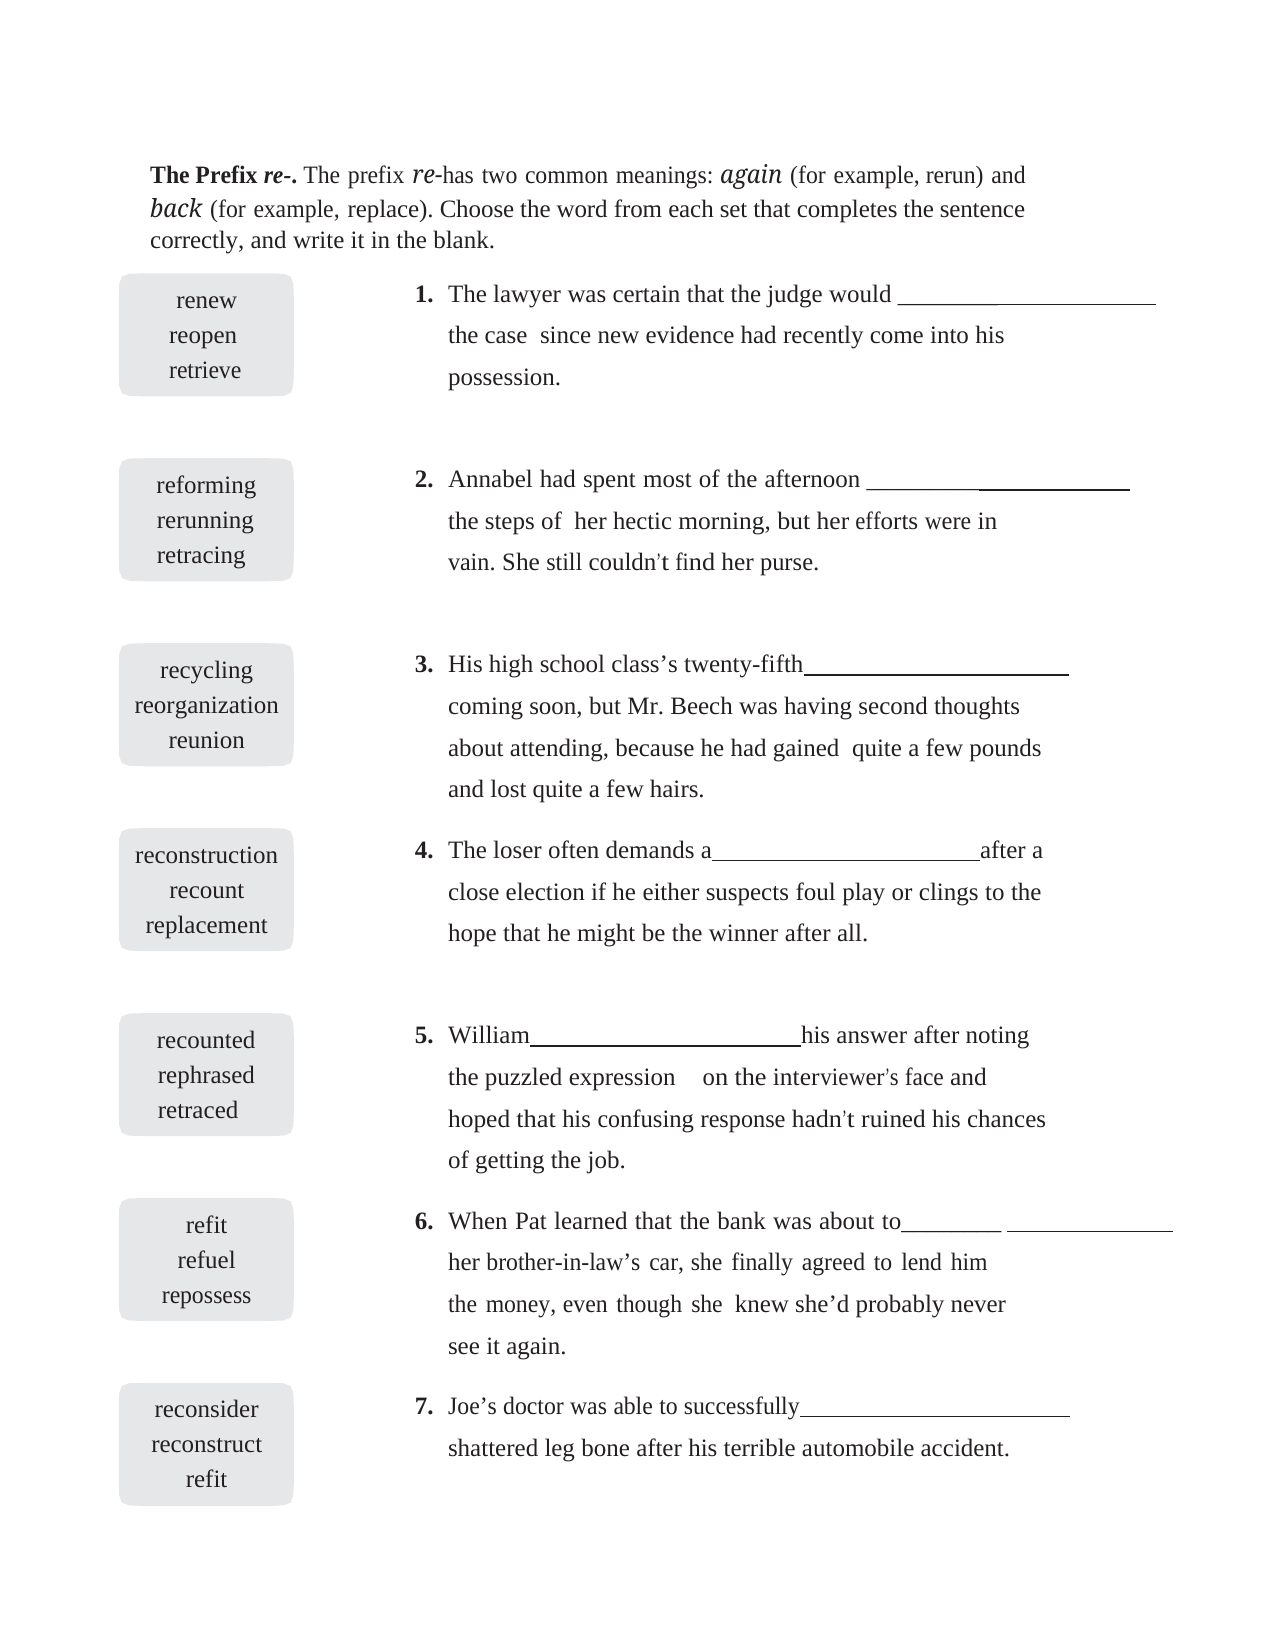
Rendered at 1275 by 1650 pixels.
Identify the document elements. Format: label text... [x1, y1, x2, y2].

list His high school class’s twenty-fifth was coming soon, but Mr. Beech was having second thoughts about attending, because he had gained quite a few pounds and lost quite a few hairs. [414, 649, 1059, 803]
list The lawyer was certain that the judge would ________ the case since new evidence had recently come into his possession. [414, 279, 1023, 391]
list When Pat learned that the bank was about to________ her brother-in-law’s car, she finally agreed to lend him the money, even though she knew she’d probably never see it again. [414, 1206, 1017, 1359]
list The loser often demands a after a close election if he either suspects foul play or clings to the hope that he might be the winner after all. [414, 835, 1057, 947]
list Annabel had spent most of the afternoon _________ the steps of her hectic morning, but her efforts were in vain. She still couldn’t find her purse. [414, 464, 1032, 576]
list Joe’s doctor was able to successfully his shattered leg bone after his terrible automobile accident. [414, 1391, 1020, 1461]
list William his answer after noting the puzzled expression on the interviewer’s face and hoped that his confusing response hadn’t ruined his chances of getting the job. [414, 1020, 1049, 1174]
text The Prefix re-. The prefix re-has two common meanings: again (for example, rerun) and back (for example, replace). Choose the word from each set that completes the sentence correctly, and write it in the blank. [150, 157, 1065, 253]
